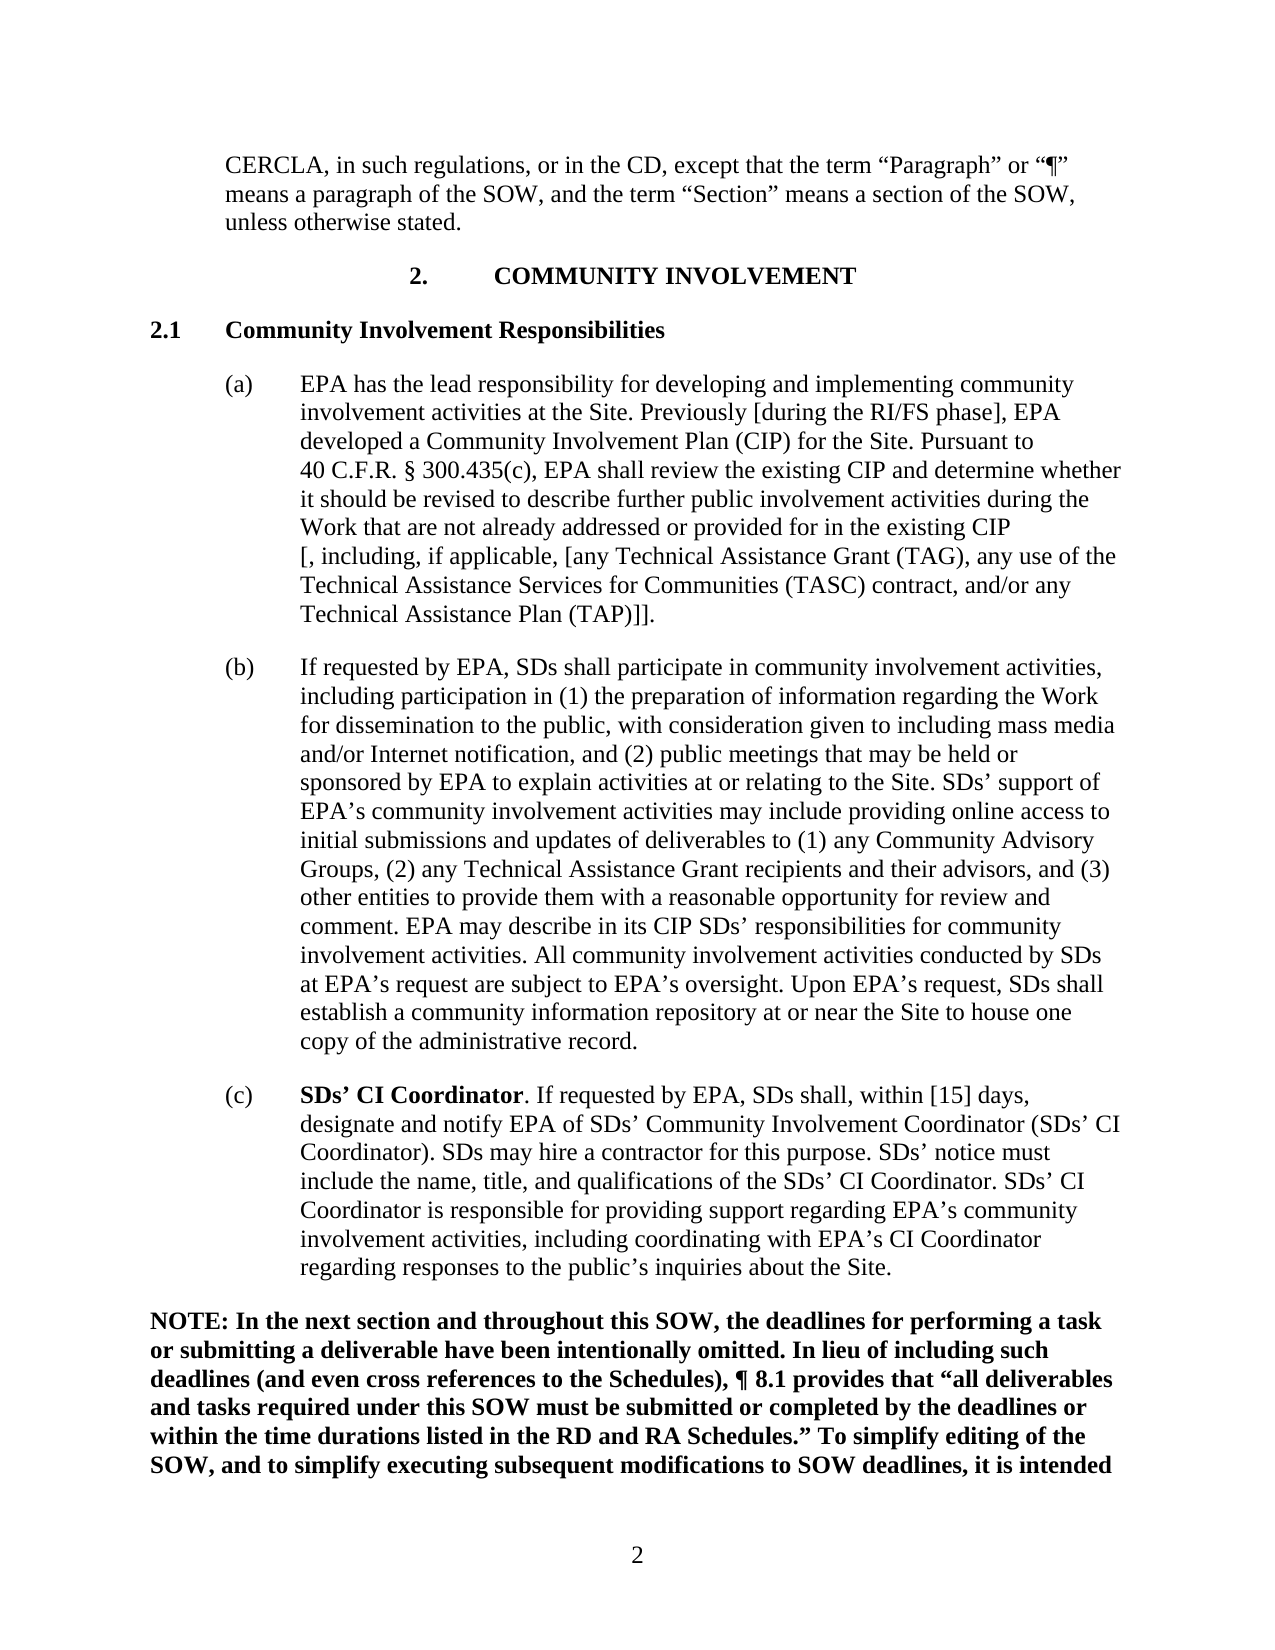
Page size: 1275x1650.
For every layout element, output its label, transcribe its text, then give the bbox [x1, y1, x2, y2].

text SDs’ CI Coordinator. If requested by EPA, SDs shall, within [15] days, designate and notify EPA of SDs’ Community Involvement Coordinator (SDs’ CI Coordinator). SDs may hire a contractor for this purpose. SDs’ notice must include the name, title, and qualifications of the SDs’ CI Coordinator. SDs’ CI Coordinator is responsible for providing support regarding EPA’s community involvement activities, including coordinating with EPA’s CI Coordinator regarding responses to the public’s inquiries about the Site. [225, 1080, 1125, 1281]
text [150, 1306, 1125, 1479]
text COMMUNITY INVOLVEMENT [150, 261, 1125, 290]
text If requested by EPA, SDs shall participate in community involvement activities, including participation in (1) the preparation of information regarding the Work for dissemination to the public, with consideration given to including mass media and/or Internet notification, and (2) public meetings that may be held or sponsored by EPA to explain activities at or relating to the Site. SDs’ support of EPA’s community involvement activities may include providing online access to initial submissions and updates of deliverables to (1) any Community Advisory Groups, (2) any Technical Assistance Grant recipients and their advisors, and (3) other entities to provide them with a reasonable opportunity for review and comment. EPA may describe in its CIP SDs’ responsibilities for community involvement activities. All community involvement activities conducted by SDs at EPA’s request are subject to EPA’s oversight. Upon EPA’s request, SDs shall establish a community information repository at or near the Site to house one copy of the administrative record. [225, 652, 1125, 1055]
text Community Involvement Responsibilities [150, 315, 1125, 344]
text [150, 150, 1125, 236]
text EPA has the lead responsibility for developing and implementing community involvement activities at the Site. Previously [during the RI/FS phase], EPA developed a Community Involvement Plan (CIP) for the Site. Pursuant to 40 C.F.R. § 300.435(c), EPA shall review the existing CIP and determine whether it should be revised to describe further public involvement activities during the Work that are not already addressed or provided for in the existing CIP [, including, if applicable, [any Technical Assistance Grant (TAG), any use of the Technical Assistance Services for Communities (TASC) contract, and/or any Technical Assistance Plan (TAP)]]. [225, 369, 1125, 627]
